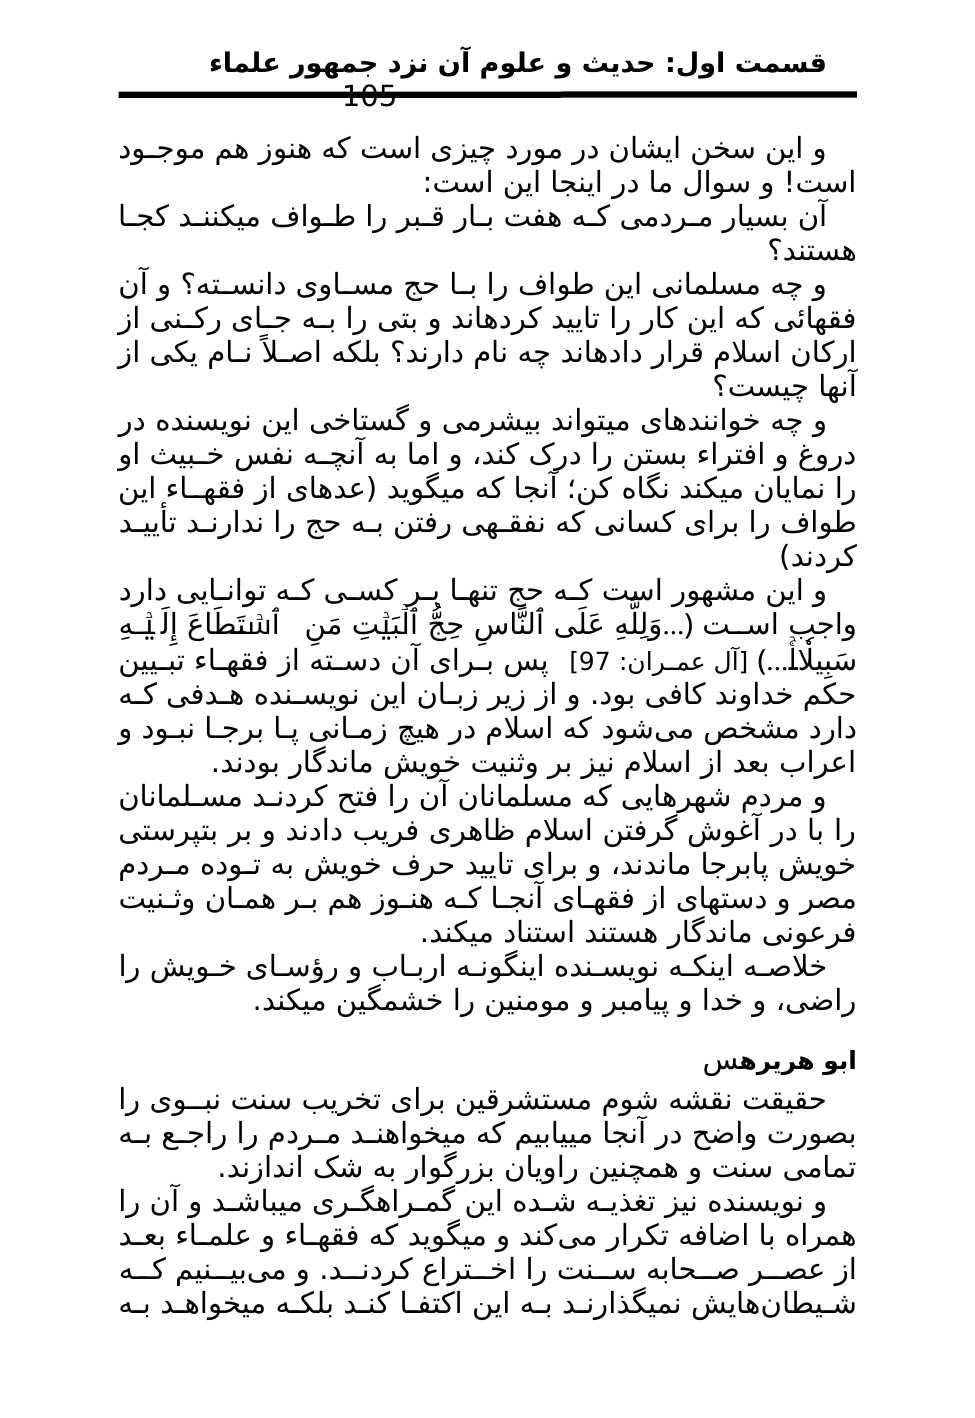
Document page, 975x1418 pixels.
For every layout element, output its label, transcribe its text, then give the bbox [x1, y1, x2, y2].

text و این سخن ایشان در مورد چیزی است که هنوز هم موجود است! و سوال ما در اینجا این است: [118, 132, 857, 199]
text و چه خوانندهای میتواند بیشرمی و گستاخی این نویسنده در دروغ و افتراء بستن را درک کند، و اما به آنچه نفس خبیث او را نمایان میکند نگاه کن؛ آنجا که میگوید (عدهای از فقهاء این طواف را برای کسانی که نفقهی رفتن به حج را ندارند تأیید کردند) [118, 403, 857, 573]
text و چه مسلمانی این طواف را با حج مساوی دانسته؟ و آن فقهائی که این کار را تایید کردهاند و بتی را به جای رکنی از ارکان اسلام قرار دادهاند چه نام دارند؟ بلکه اصلاً نام یکی از آنها چیست؟ [118, 267, 857, 403]
text خلاصه اینکه نویسنده اینگونه ارباب و رؤسای خویش را راضی، و خدا و پیامبر و مومنین را خشمگین میکند. [118, 949, 857, 1017]
text و این مشهور است که حج تنها بر کسی که توانایی دارد واجب است ﴿...وَلِلَّهِ عَلَى ٱلنَّاسِ حِجُّ ٱلۡبَيۡتِ مَنِ ٱسۡتَطَاعَ إِلَيۡهِ سَبِيلٗاۚ...﴾ [آل عمران: 97] پس برای آن دسته از فقهاء تبیین حکم خداوند کافی بود. و از زیر زبان این نویسنده هدفی که دارد مشخص می‌شود که اسلام در هیچ زمانی پا برجا نبود و اعراب بعد از اسلام نیز بر وثنیت خویش ماندگار بودند. [118, 573, 857, 779]
text آن بسیار مردمی که هفت بار قبر را طواف میکنند کجا هستند؟ [118, 199, 857, 267]
text ابو هريرهس [118, 1042, 857, 1076]
text حقیقت نقشه شوم مستشرقین برای تخریب سنت نبوی را بصورت واضح در آنجا مییابیم که میخواهند مردم را راجع به تمامی سنت و همچنین راویان بزرگوار به شک اندازند. [118, 1082, 857, 1184]
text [118, 1184, 857, 1320]
text و مردم شهرهایی که مسلمانان آن را فتح کردند مسلمانان را با در آغوش گرفتن اسلام ظاهری فریب دادند و بر بتپرستی خویش پابرجا ماندند، و برای تایید حرف خویش به توده مردم مصر و دستهای از فقهای آنجا که هنوز هم بر همان وثنیت فرعونی ماندگار هستند استناد میکند. [118, 779, 857, 949]
